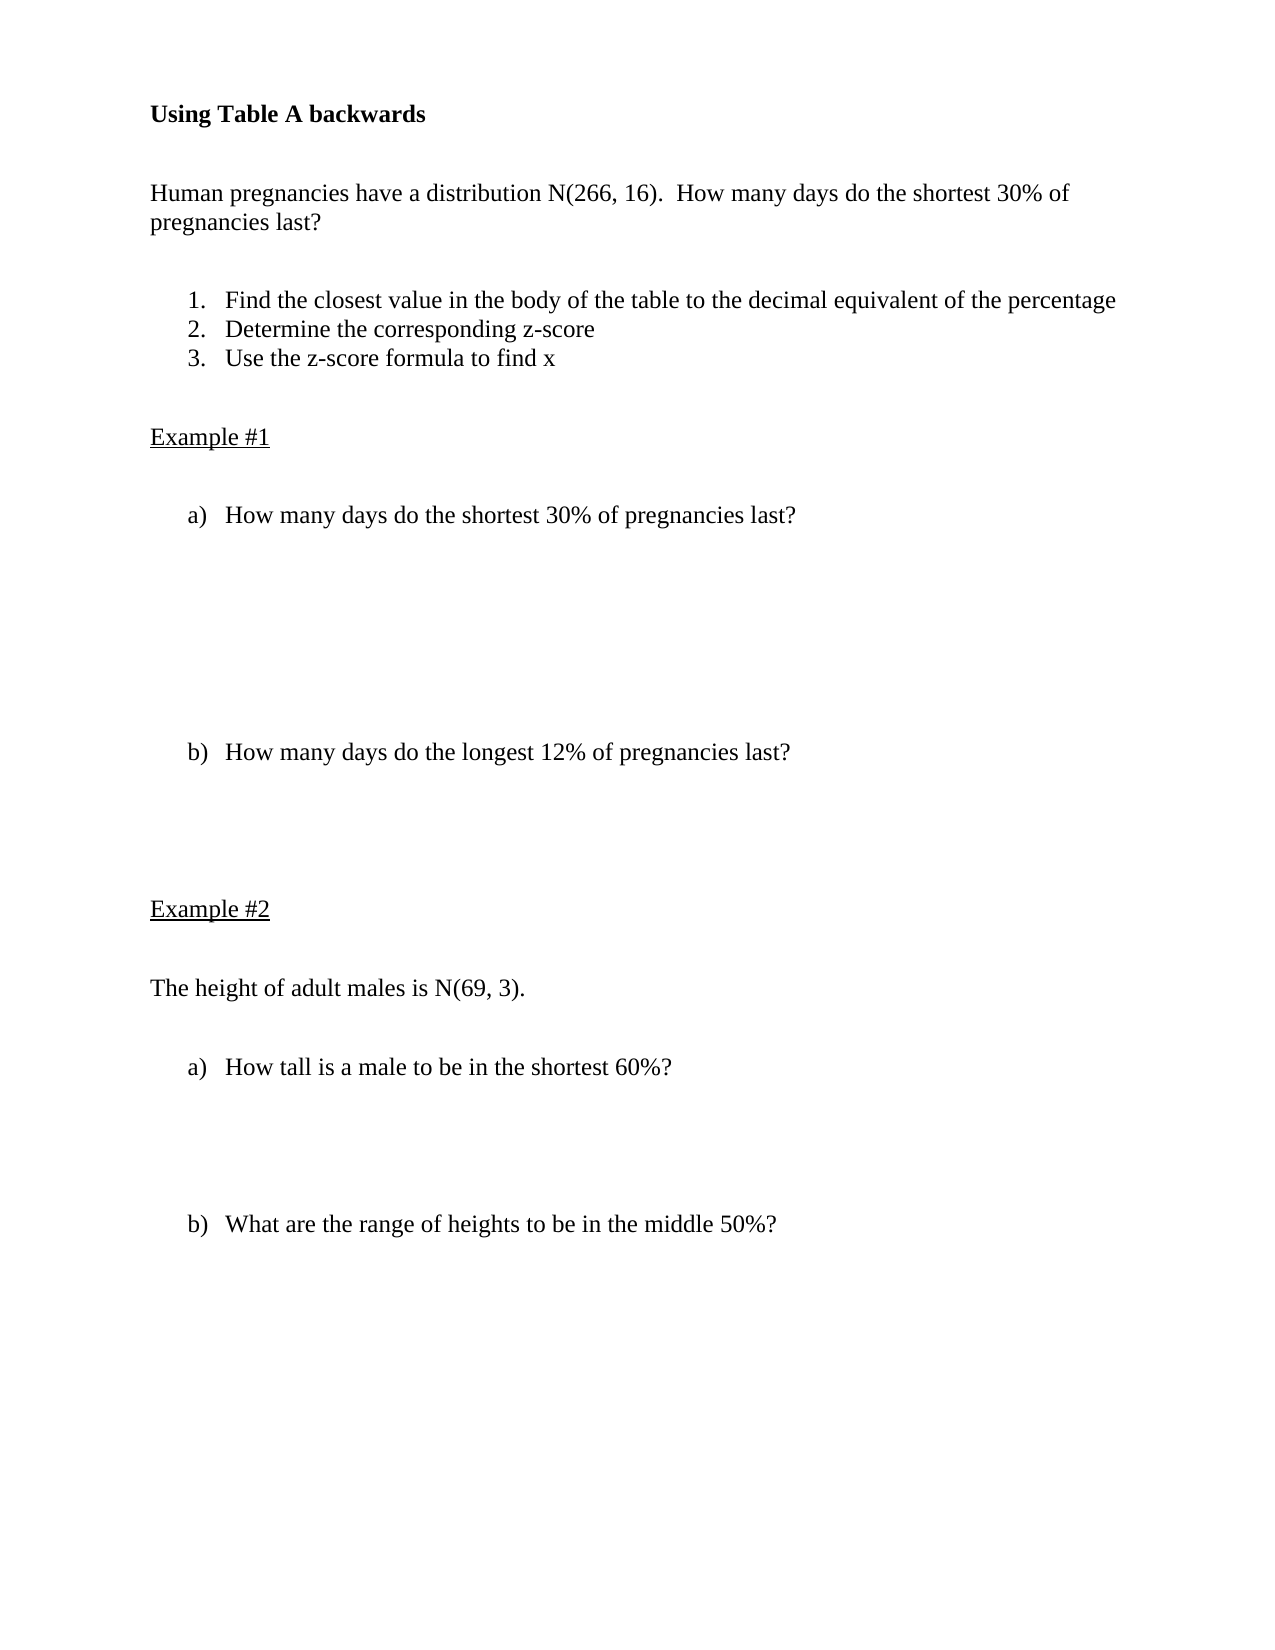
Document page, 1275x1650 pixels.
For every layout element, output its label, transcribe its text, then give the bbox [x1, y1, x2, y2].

list How many days do the shortest 30% of pregnancies last? [187, 500, 1125, 529]
text Human pregnancies have a distribution N(266, 16). How many days do the shortest 30% of pregnancies last? [150, 178, 1125, 235]
list How tall is a male to be in the shortest 60%? [187, 1052, 1125, 1080]
list Use the z-score formula to find x [187, 343, 1125, 372]
list Find the closest value in the body of the table to the decimal equivalent of the percentage [187, 285, 1125, 314]
text Example #1 [150, 422, 1125, 450]
text The height of adult males is N(69, 3). [150, 973, 1125, 1002]
text Example #2 [150, 894, 1125, 923]
list Determine the corresponding z-score [187, 314, 1125, 343]
text Using Table A backwards [150, 99, 1125, 128]
list What are the range of heights to be in the middle 50%? [187, 1209, 1125, 1238]
list How many days do the longest 12% of pregnancies last? [187, 737, 1125, 765]
